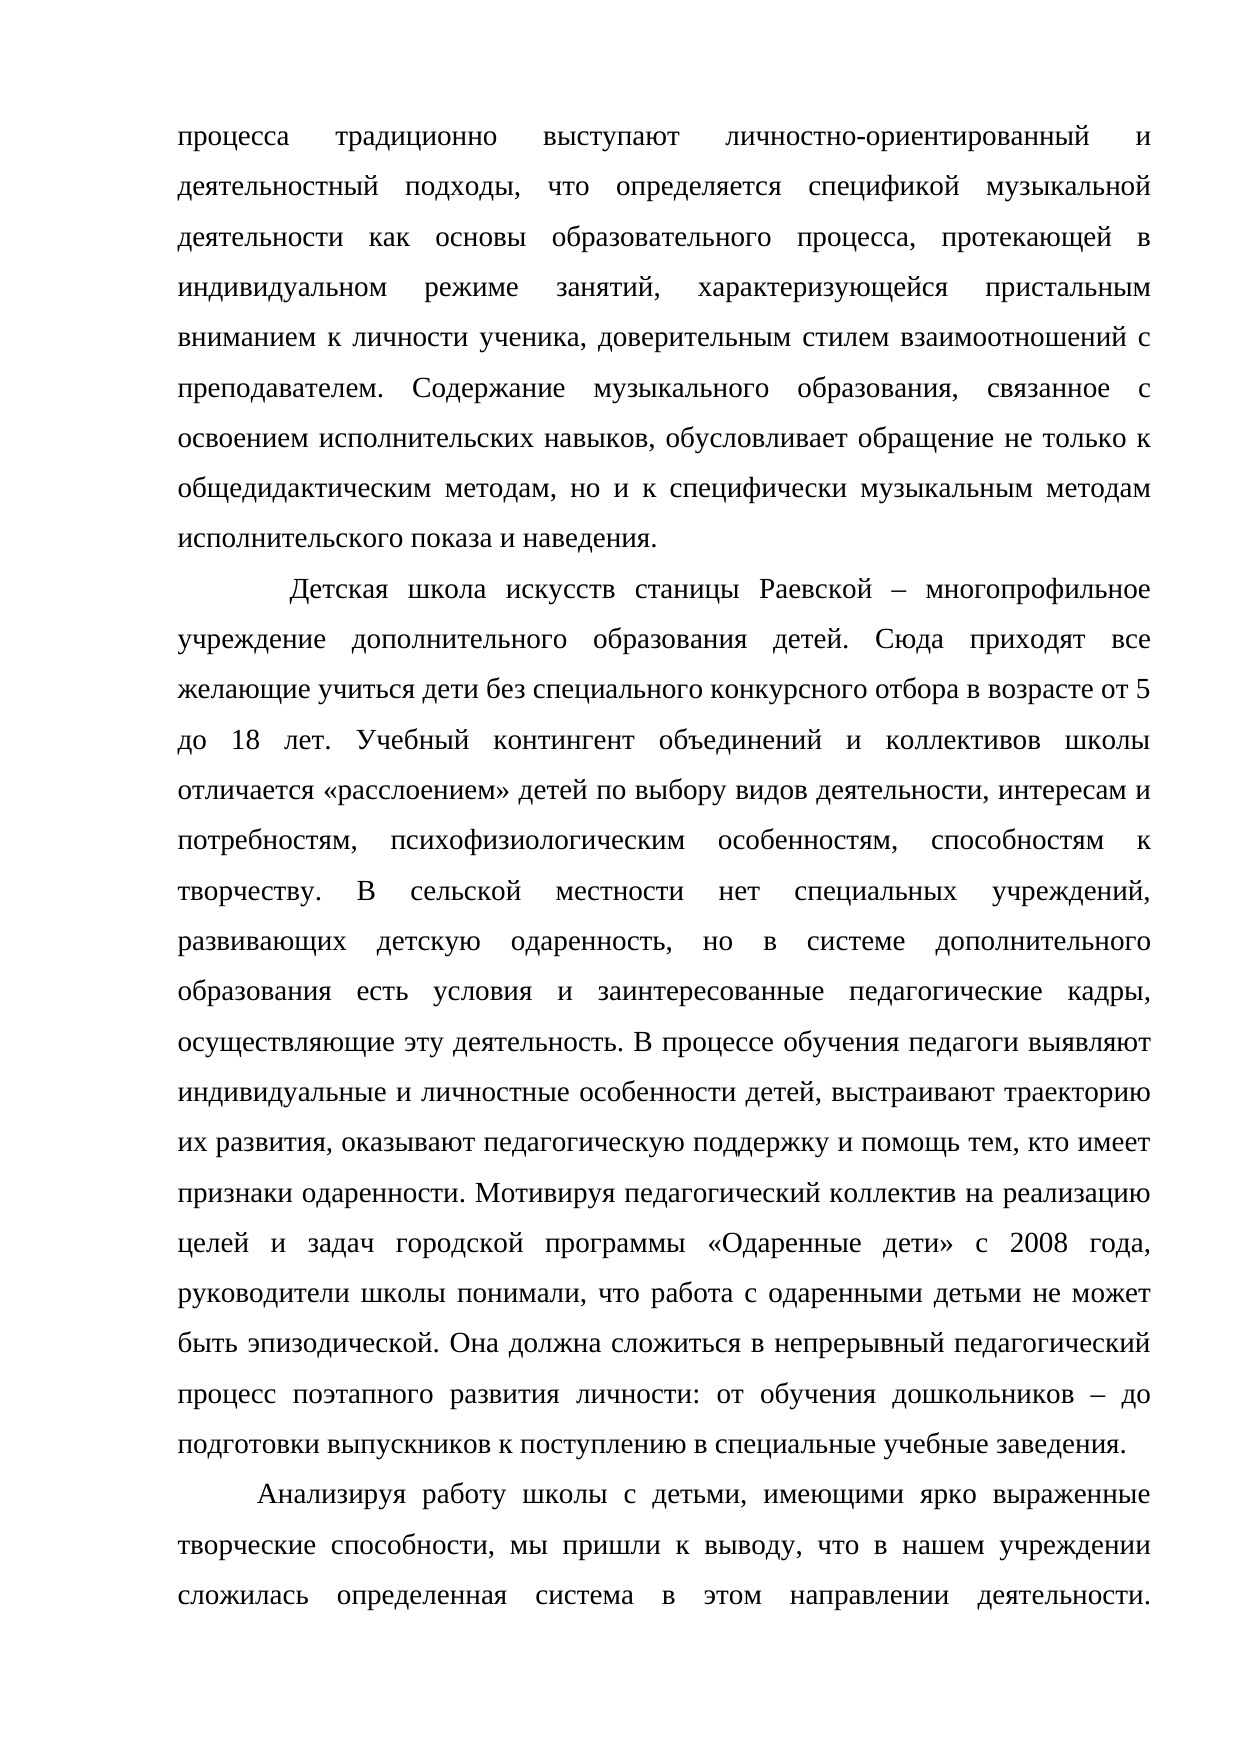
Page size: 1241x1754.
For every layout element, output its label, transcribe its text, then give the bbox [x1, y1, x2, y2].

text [177, 1477, 1152, 1611]
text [177, 118, 1152, 554]
text Детская школа искусств станицы Раевской – многопрофильное учреждение дополнительного образования детей. Сюда приходят все желающие учиться дети без специального конкурсного отбора в возрасте от 5 до 18 лет. Учебный контингент объединений и коллективов школы отличается «расслоением» детей по выбору видов деятельности, интересам и потребностям, психофизиологическим особенностям, способностям к творчеству. В сельской местности нет специальных учреждений, развивающих детскую одаренность, но в системе дополнительного образования есть условия и заинтересованные педагогические кадры, осуществляющие эту деятельность. В процессе обучения педагоги выявляют индивидуальные и личностные особенности детей, выстраивают траекторию их развития, оказывают педагогическую поддержку и помощь тем, кто имеет признаки одаренности. Мотивируя педагогический коллектив на реализацию целей и задач городской программы «Одаренные дети» с 2008 года, руководители школы понимали, что работа с одаренными детьми не может быть эпизодической. Она должна сложиться в непрерывный педагогический процесс поэтапного развития личности: от обучения дошкольников – до подготовки выпускников к поступлению в специальные учебные заведения. [177, 571, 1152, 1460]
